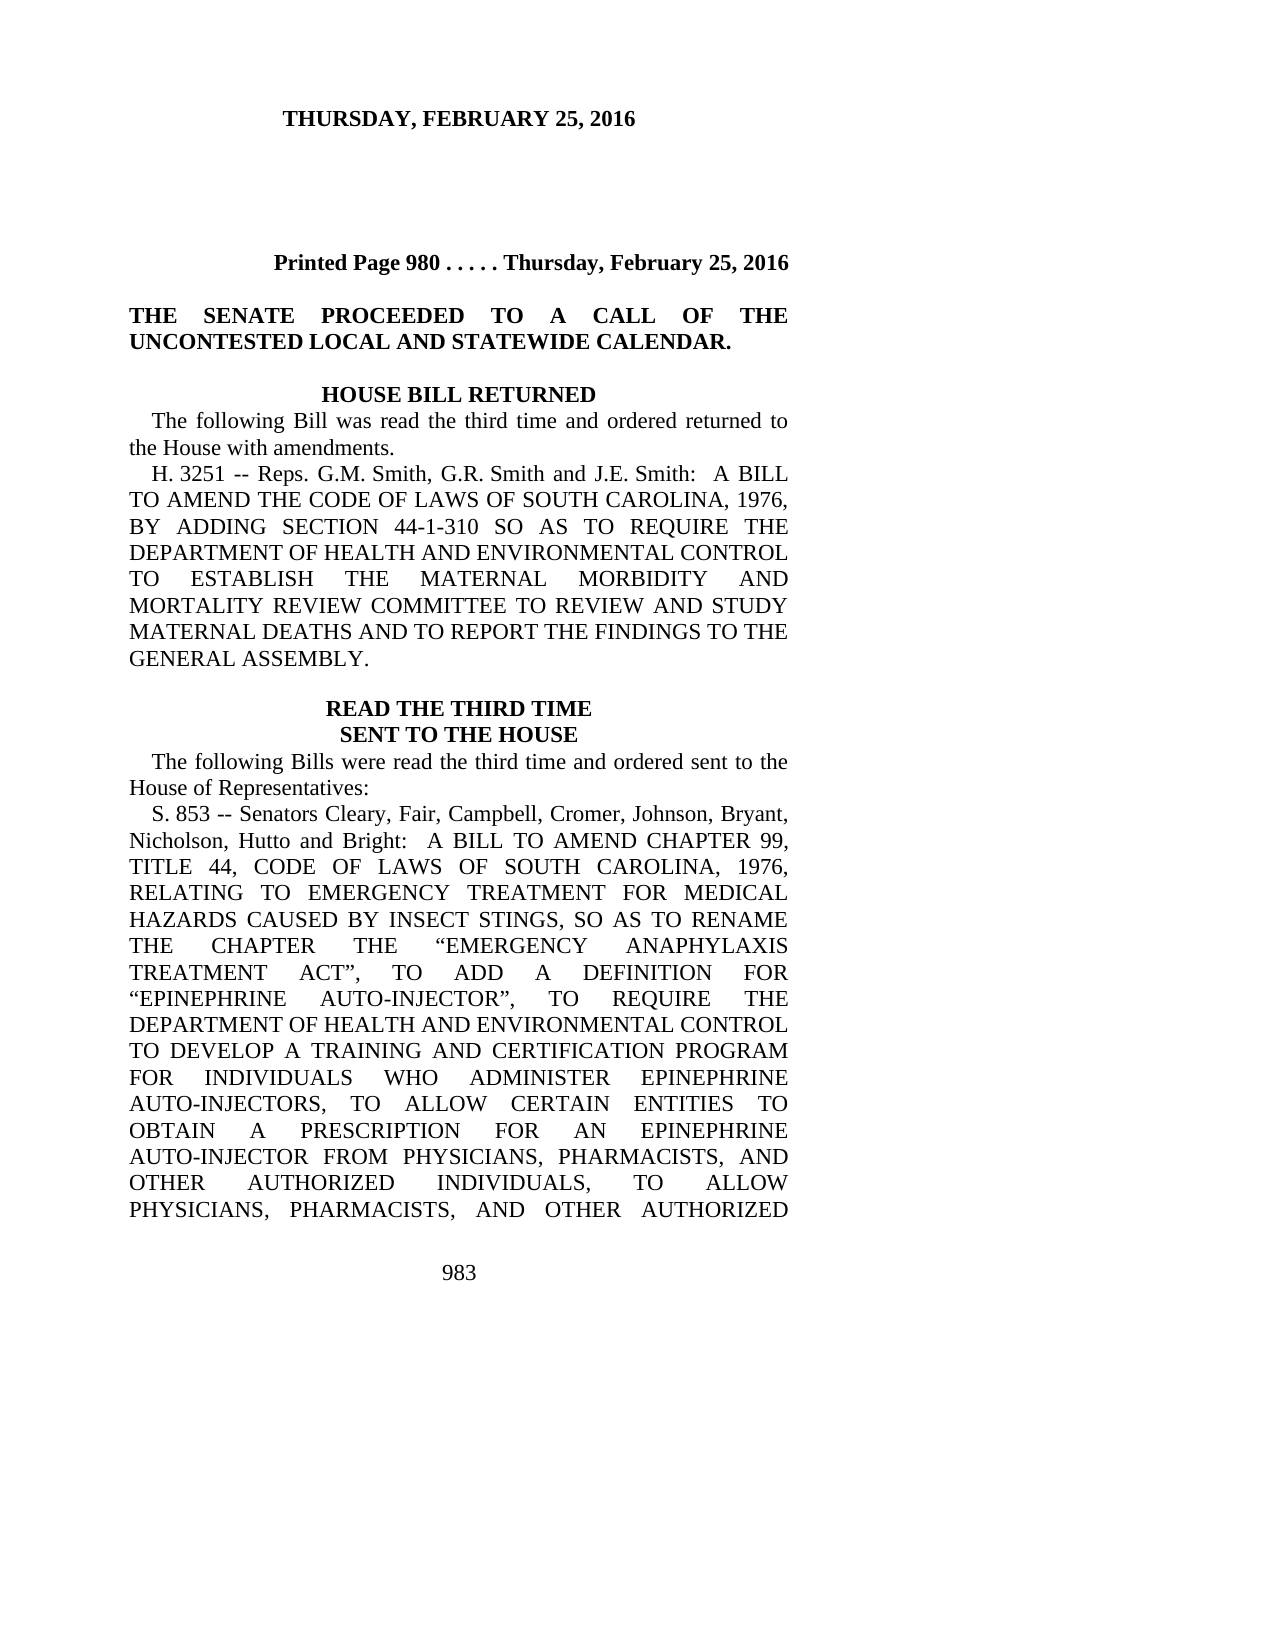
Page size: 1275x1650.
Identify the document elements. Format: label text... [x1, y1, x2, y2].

text The following Bills were read the third time and ordered sent to the House of Representatives: [129, 748, 789, 800]
text SENT TO THE HOUSE [129, 721, 789, 748]
text H. 3251 -- Reps. G.M. Smith, G.R. Smith and J.E. Smith: A BILL TO AMEND THE CODE OF LAWS OF SOUTH CAROLINA, 1976, BY ADDING SECTION 44-1-310 SO AS TO REQUIRE THE DEPARTMENT OF HEALTH AND ENVIRONMENTAL CONTROL TO ESTABLISH THE MATERNAL MORBIDITY AND MORTALITY REVIEW COMMITTEE TO REVIEW AND STUDY MATERNAL DEATHS AND TO REPORT THE FINDINGS TO THE GENERAL ASSEMBLY. [129, 460, 789, 671]
text HOUSE BILL RETURNED [129, 381, 789, 407]
text Printed Page 980 . . . . . Thursday, February 25, 2016 [129, 249, 789, 276]
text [129, 800, 789, 1222]
text READ THE THIRD TIME [129, 695, 789, 721]
text The following Bill was read the third time and ordered returned to the House with amendments. [129, 407, 789, 460]
text THE SENATE PROCEEDED TO A CALL OF THE UNCONTESTED LOCAL AND STATEWIDE CALENDAR. [129, 302, 789, 355]
